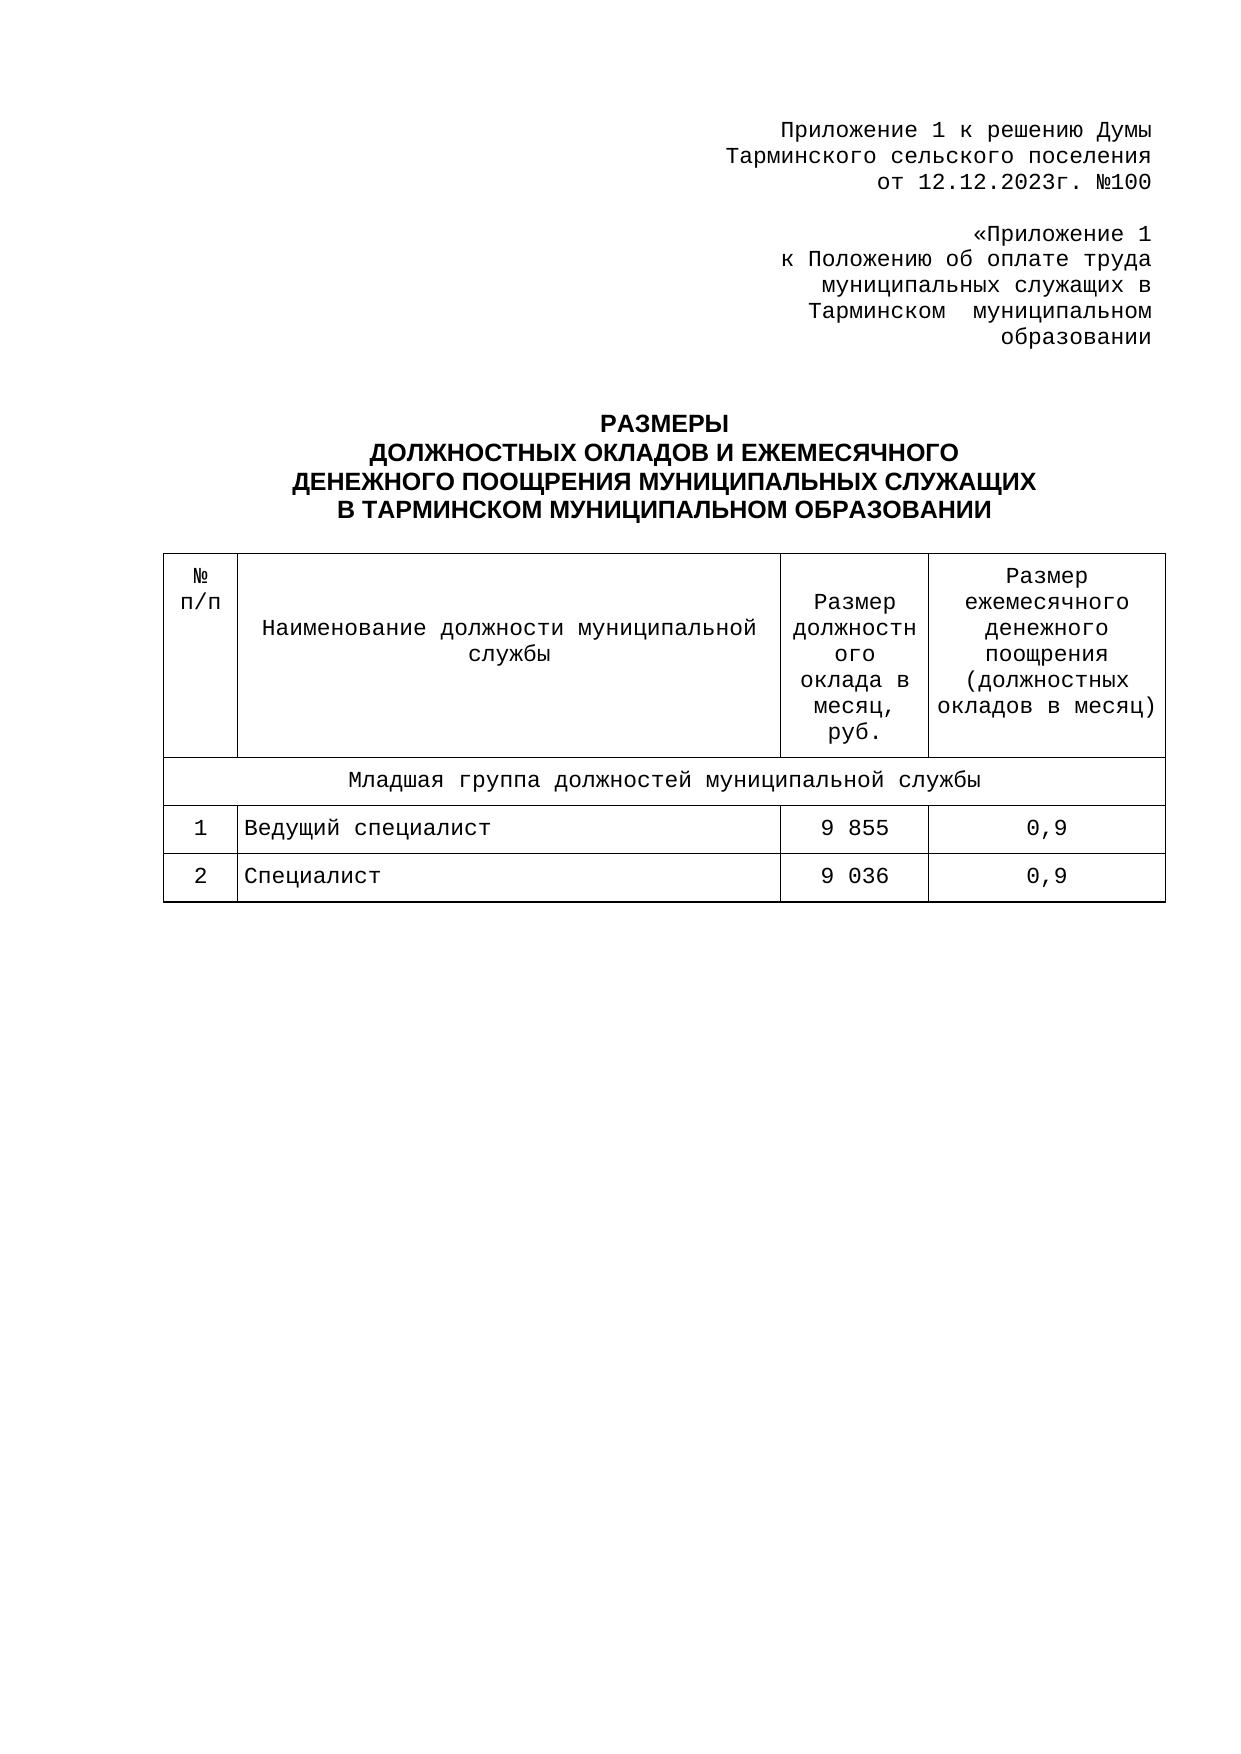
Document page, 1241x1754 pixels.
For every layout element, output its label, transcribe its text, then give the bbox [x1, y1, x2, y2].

table_cell 0,9 [929, 854, 1165, 901]
table_header Наименование должности муниципальной службы [238, 554, 780, 757]
table_header № п/п [164, 554, 237, 757]
table_cell 1 [164, 806, 237, 853]
table_cell Специалист [238, 854, 780, 901]
table_cell 9 036 [781, 854, 928, 901]
text к Положению об оплате труда муниципальных служащих в Тарминском муниципальном образовании [709, 248, 1152, 352]
table_cell Ведущий специалист [238, 806, 780, 853]
text «Приложение 1 [709, 222, 1152, 248]
text от 12.12.2023г. №100 [709, 170, 1152, 196]
table_cell Младшая группа должностей муниципальной службы [164, 758, 1165, 805]
text ДОЛЖНОСТНЫХ ОКЛАДОВ И ЕЖЕМЕСЯЧНОГО ДЕНЕЖНОГО ПООЩРЕНИЯ МУНИЦИПАЛЬНЫХ СЛУЖАЩИХ В ТАРМИНСКОМ МУНИЦИПАЛЬНОМ ОБРАЗОВАНИИ [177, 438, 1152, 524]
text РАЗМЕРЫ [177, 409, 1152, 438]
table_cell 9 855 [781, 806, 928, 853]
text Приложение 1 к решению Думы Тарминского сельского поселения [709, 118, 1152, 170]
table_header Размер должностного оклада в месяц, руб. [781, 554, 928, 757]
table_cell 2 [164, 854, 237, 901]
table_cell 0,9 [929, 806, 1165, 853]
table_header Размер ежемесячного денежного поощрения (должностных окладов в месяц) [929, 554, 1165, 757]
